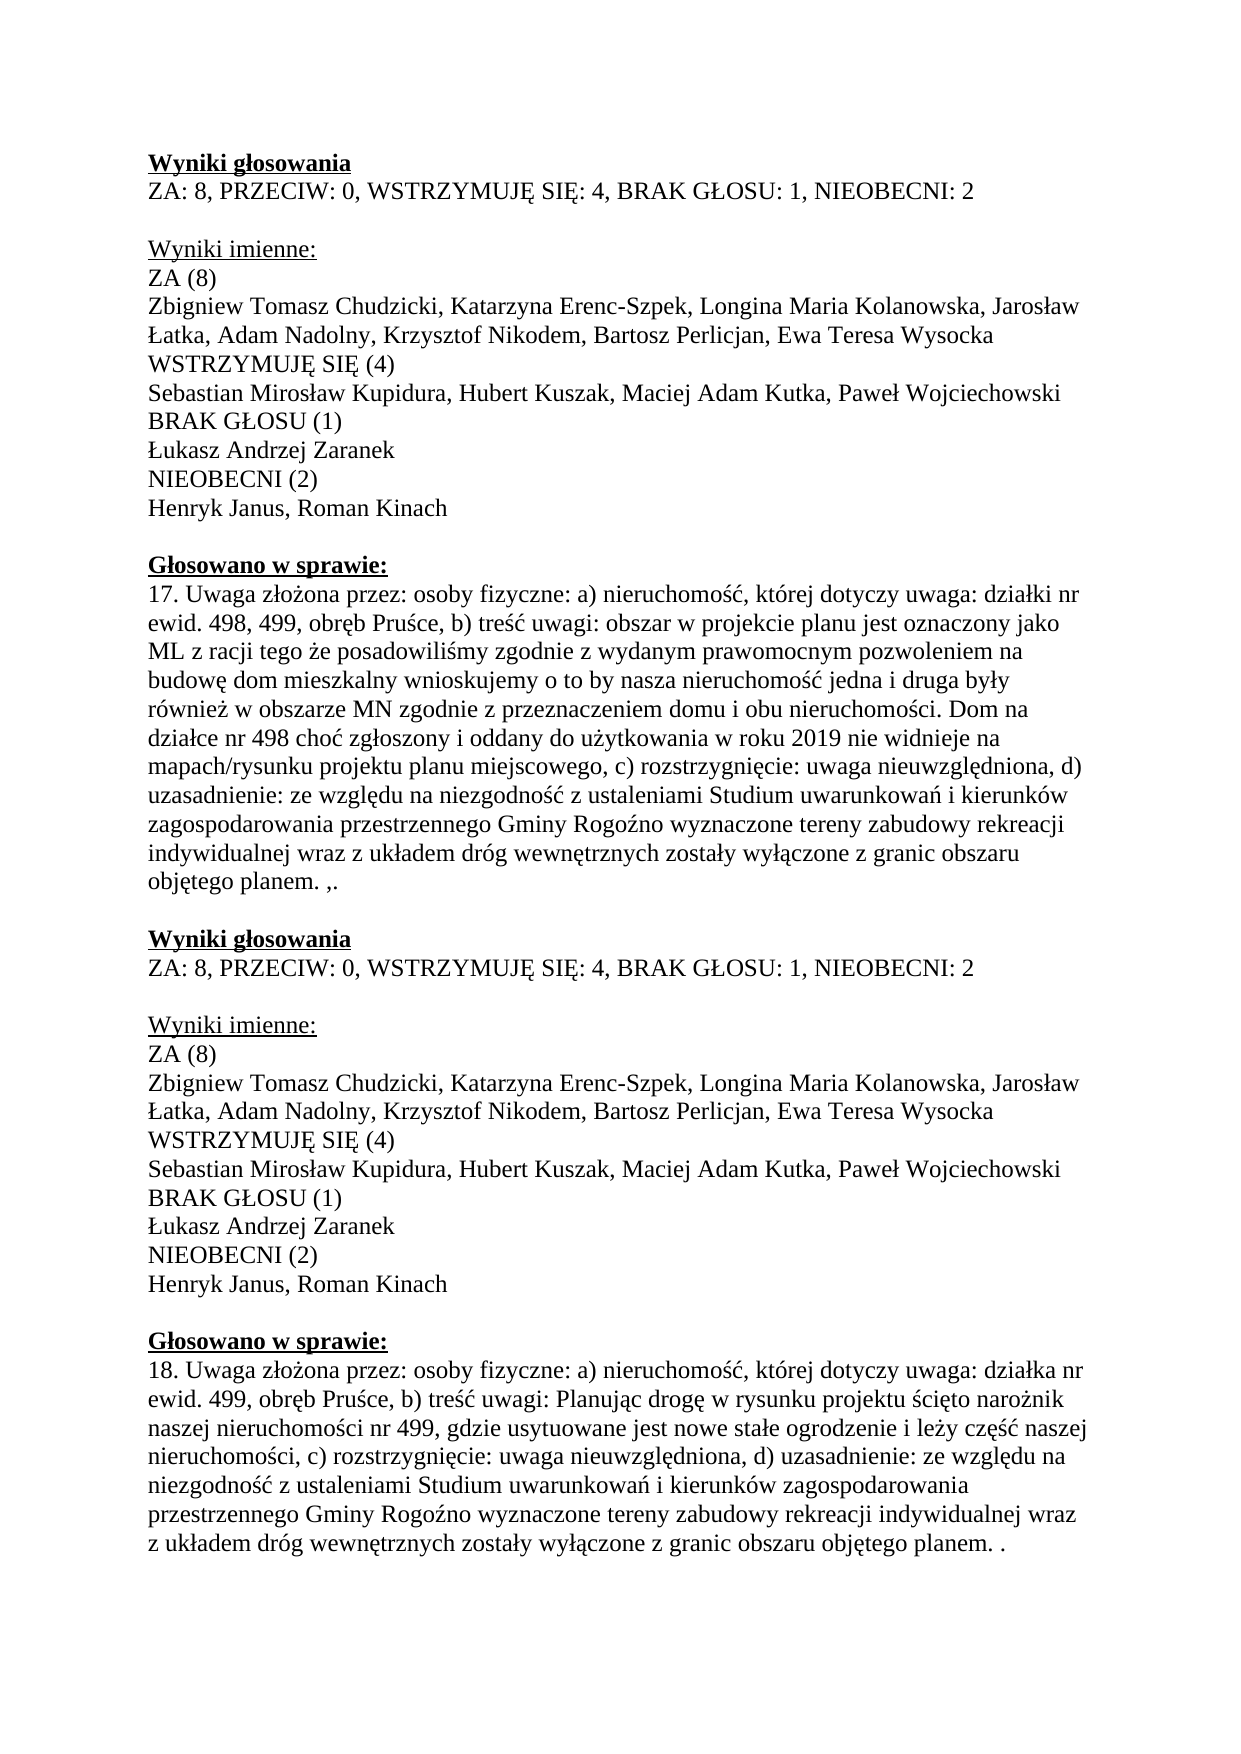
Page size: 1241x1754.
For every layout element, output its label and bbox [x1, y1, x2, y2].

text [148, 148, 1093, 1585]
